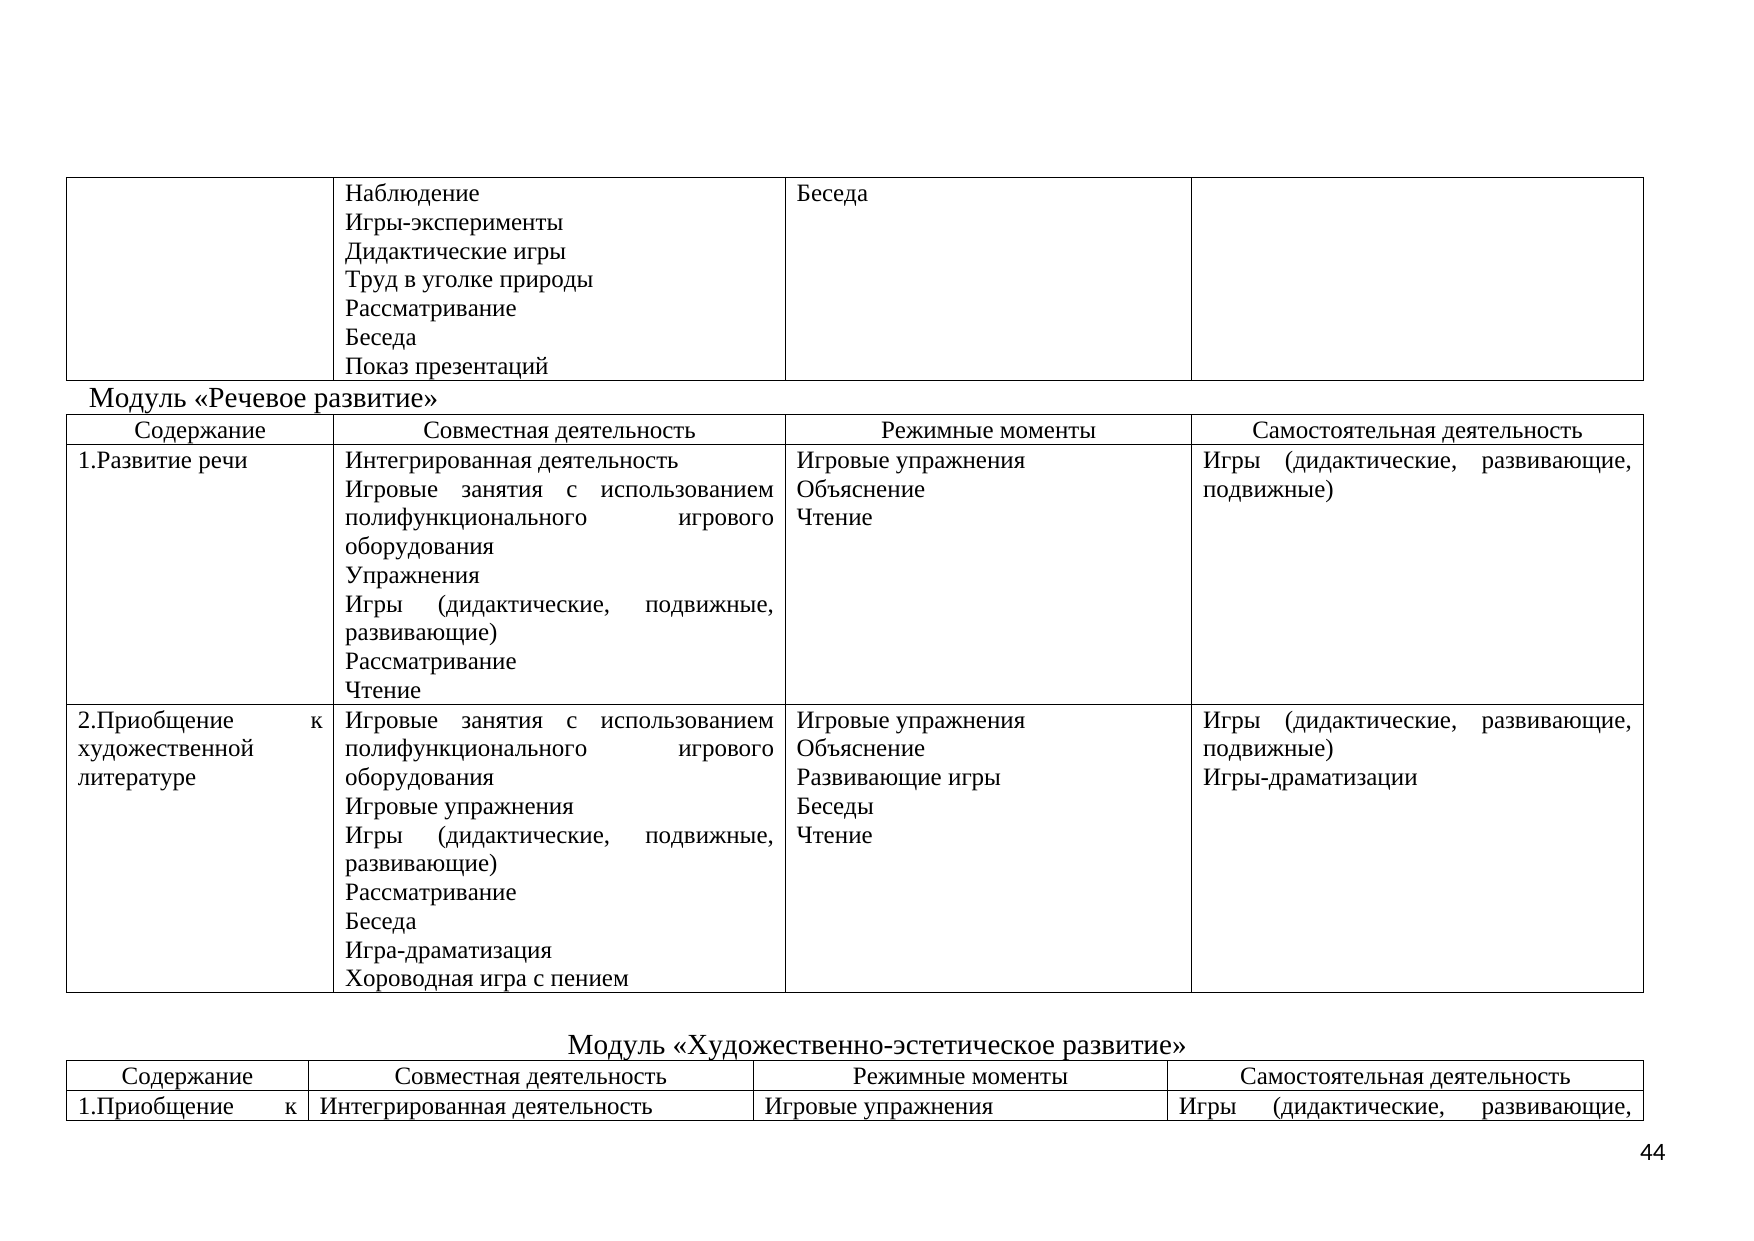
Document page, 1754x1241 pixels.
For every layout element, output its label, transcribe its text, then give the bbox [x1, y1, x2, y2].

table_header Режимные моменты [786, 415, 1191, 444]
table_header Совместная деятельность [309, 1061, 753, 1090]
table_cell Игровые занятия с использованием полифункционального игрового оборудования Игровые упражнения Игры (дидактические, подвижные, развивающие) Рассматривание Беседа Игра-драматизация Хороводная игра с пением [334, 705, 785, 992]
table_header Самостоятельная деятельность [1192, 415, 1643, 444]
table_cell Игры (дидактические, развивающие, подвижные) Игры-драматизации [1192, 705, 1643, 992]
table_header Содержание [67, 415, 333, 444]
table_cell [754, 1091, 1167, 1120]
table_header Содержание [67, 1061, 308, 1090]
table_header Самостоятельная деятельность [1168, 1061, 1643, 1090]
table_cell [309, 1091, 753, 1120]
table_cell Интегрированная деятельность Игровые занятия с использованием полифункционального игрового оборудования Упражнения Игры (дидактические, подвижные, развивающие) Рассматривание Чтение [334, 445, 785, 704]
table_header Совместная деятельность [334, 415, 785, 444]
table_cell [334, 178, 785, 379]
text Модуль «Художественно-эстетическое развитие» [89, 1027, 1665, 1060]
text Модуль «Речевое развитие» [89, 381, 1665, 414]
table_cell Игровые упражнения Объяснение Чтение [786, 445, 1191, 704]
table_cell 2.Приобщение к художественной литературе [67, 705, 333, 992]
table_cell Игры (дидактические, развивающие, подвижные) [1192, 445, 1643, 704]
table_cell 1.Развитие речи [67, 445, 333, 704]
table_header Режимные моменты [754, 1061, 1167, 1090]
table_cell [786, 178, 1191, 379]
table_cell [67, 178, 333, 379]
table_cell Игровые упражнения Объяснение Развивающие игры Беседы Чтение [786, 705, 1191, 992]
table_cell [1192, 178, 1643, 379]
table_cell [1168, 1091, 1643, 1120]
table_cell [67, 1091, 308, 1120]
